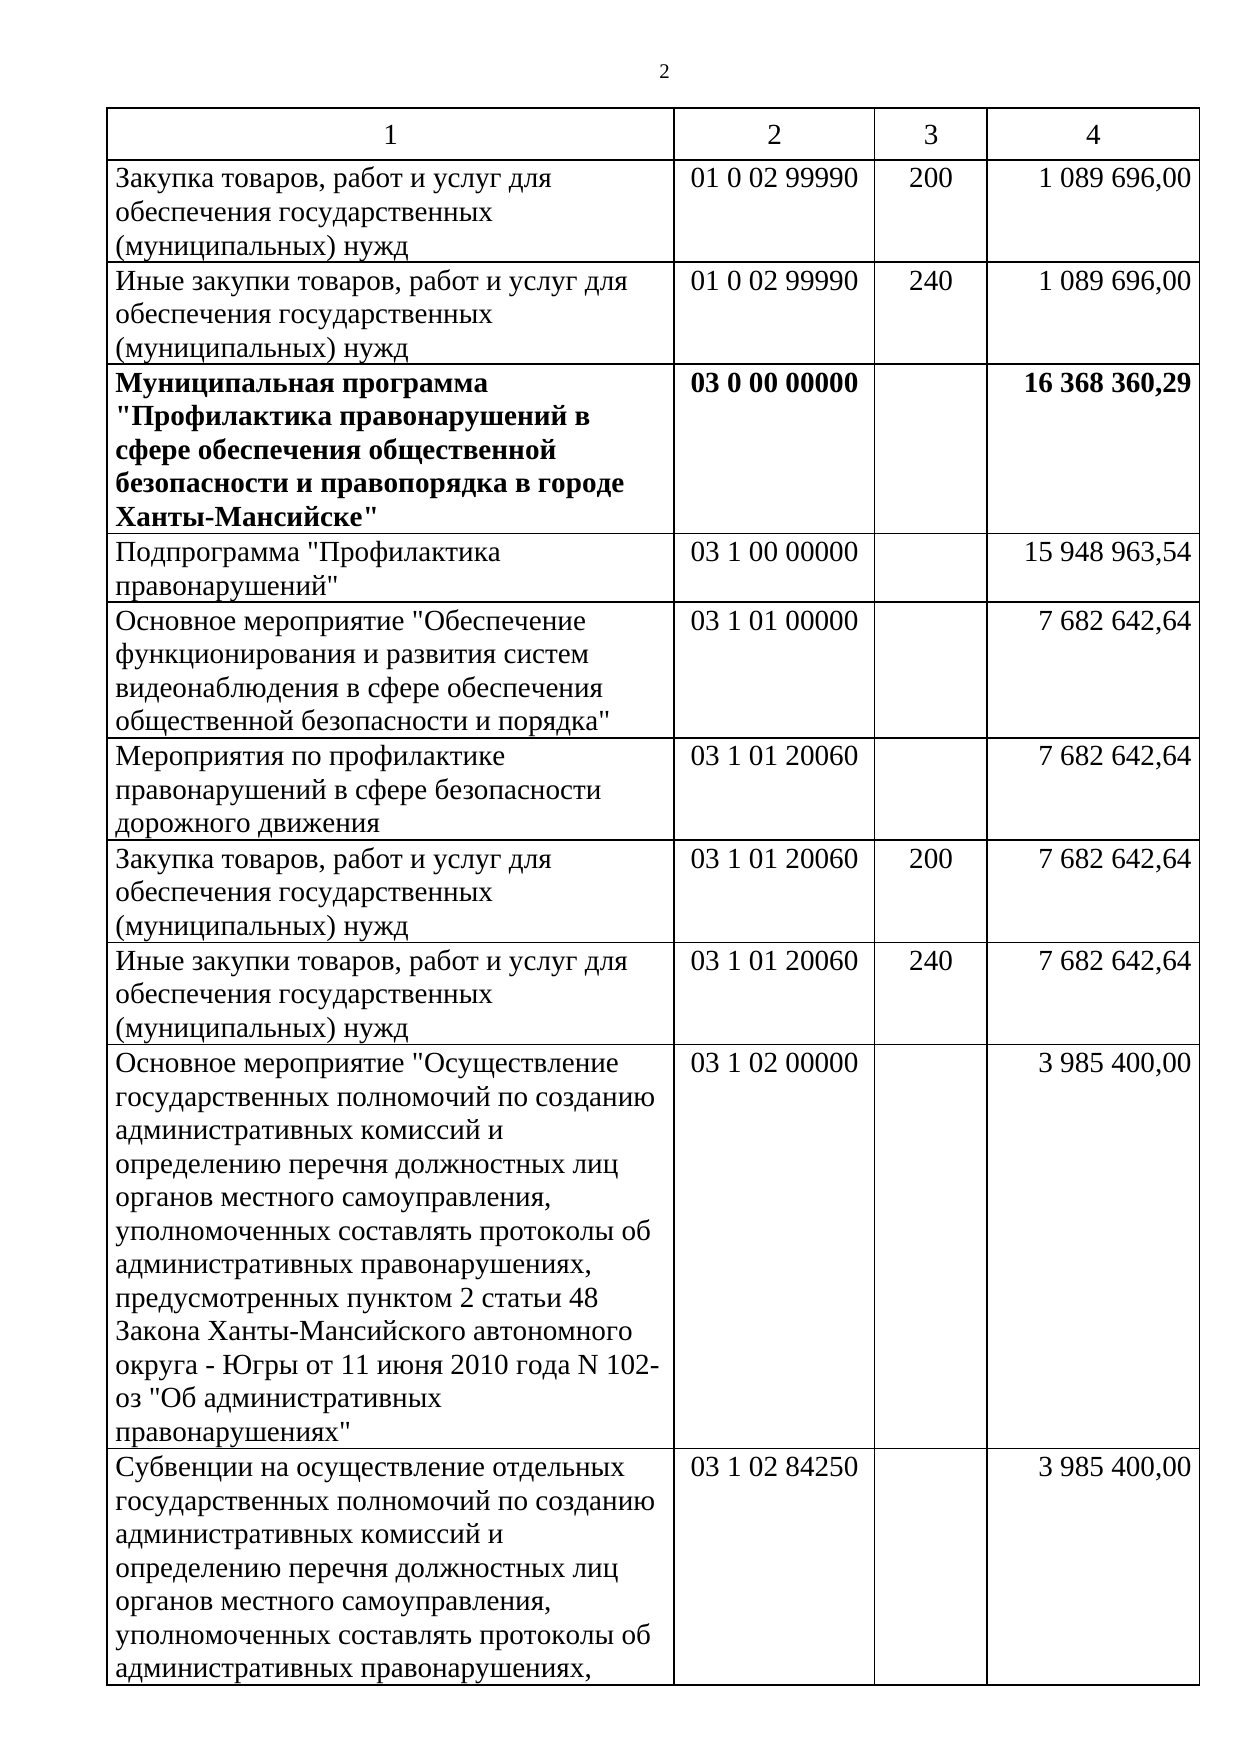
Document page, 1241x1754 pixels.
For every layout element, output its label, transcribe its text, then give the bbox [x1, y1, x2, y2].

table_cell [875, 534, 986, 601]
table_cell 01 0 02 99990 [675, 263, 874, 363]
table_cell 240 [875, 943, 986, 1043]
table_cell [875, 1045, 986, 1448]
table_cell 03 1 02 00000 [675, 1045, 874, 1448]
table_cell 01 0 02 99990 [675, 161, 874, 261]
table_cell 03 1 01 20060 [675, 739, 874, 839]
table_cell [875, 603, 986, 737]
table_header [988, 109, 1199, 159]
table_cell 7 682 642,64 [988, 603, 1199, 737]
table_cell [108, 1449, 673, 1684]
table_cell Закупка товаров, работ и услуг для обеспечения государственных (муниципальных) нужд [108, 161, 673, 261]
table_cell Закупка товаров, работ и услуг для обеспечения государственных (муниципальных) нужд [108, 841, 673, 941]
table_cell Подпрограмма "Профилактика правонарушений" [108, 534, 673, 601]
table_cell 200 [875, 161, 986, 261]
table_cell 03 1 01 20060 [675, 943, 874, 1043]
table_cell 15 948 963,54 [988, 534, 1199, 601]
table_cell 03 0 00 00000 [675, 365, 874, 533]
table_cell Основное мероприятие "Осуществление государственных полномочий по созданию административных комиссий и определению перечня должностных лиц органов местного самоуправления, уполномоченных составлять протоколы об административных правонарушениях, предусмотренных пунктом 2 статьи 48 Закона Ханты-Мансийского автономного округа - Югры от 11 июня 2010 года N 102-оз "Об административных правонарушениях" [108, 1045, 673, 1448]
table_cell Иные закупки товаров, работ и услуг для обеспечения государственных (муниципальных) нужд [108, 263, 673, 363]
table_cell 7 682 642,64 [988, 841, 1199, 941]
table_cell 200 [875, 841, 986, 941]
table_cell Основное мероприятие "Обеспечение функционирования и развития систем видеонаблюдения в сфере обеспечения общественной безопасности и порядка" [108, 603, 673, 737]
table_cell 7 682 642,64 [988, 739, 1199, 839]
table_cell [875, 1449, 986, 1684]
table_cell 240 [875, 263, 986, 363]
table_cell 1 089 696,00 [988, 263, 1199, 363]
table_cell Муниципальная программа "Профилактика правонарушений в сфере обеспечения общественной безопасности и правопорядка в городе Ханты-Мансийске" [108, 365, 673, 533]
table_cell 03 1 01 20060 [675, 841, 874, 941]
table_cell 7 682 642,64 [988, 943, 1199, 1043]
table_cell 03 1 01 00000 [675, 603, 874, 737]
table_cell Мероприятия по профилактике правонарушений в сфере безопасности дорожного движения [108, 739, 673, 839]
table_cell 03 1 02 84250 [675, 1449, 874, 1684]
table_cell [875, 739, 986, 839]
table_cell [875, 365, 986, 533]
table_header [675, 109, 874, 159]
table_cell Иные закупки товаров, работ и услуг для обеспечения государственных (муниципальных) нужд [108, 943, 673, 1043]
table_header [875, 109, 986, 159]
table_cell 3 985 400,00 [988, 1449, 1199, 1684]
table_cell 16 368 360,29 [988, 365, 1199, 533]
table_cell 03 1 00 00000 [675, 534, 874, 601]
table_cell 1 089 696,00 [988, 161, 1199, 261]
table_header [108, 109, 673, 159]
table_cell 3 985 400,00 [988, 1045, 1199, 1448]
